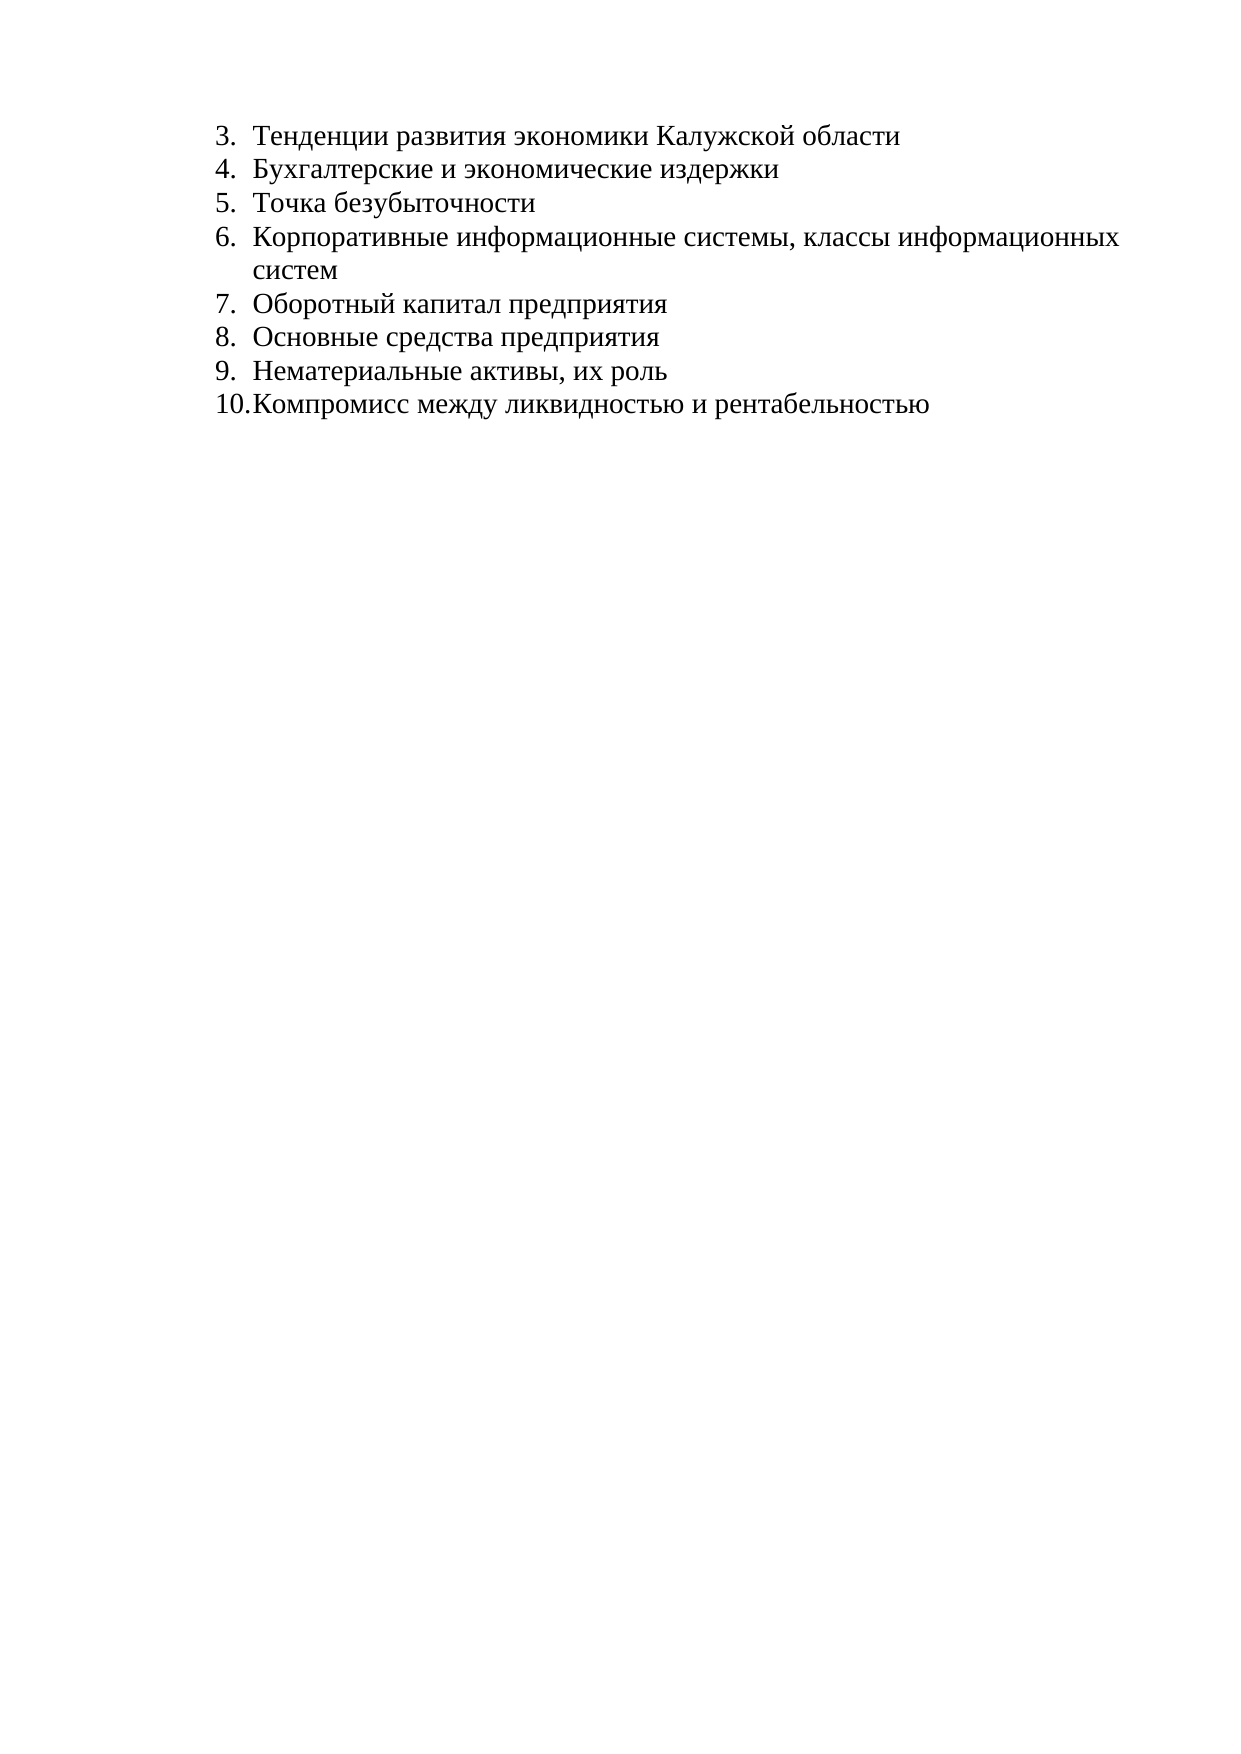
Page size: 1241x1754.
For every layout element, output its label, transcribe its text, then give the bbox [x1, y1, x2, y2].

list Оборотный капитал предприятия [215, 286, 1152, 319]
list Бухгалтерские и экономические издержки [215, 152, 1152, 185]
list Основные средства предприятия [215, 319, 1152, 353]
list Тенденции развития экономики Калужской области [215, 118, 1152, 152]
list Точка безубыточности [215, 185, 1152, 219]
list Корпоративные информационные системы, классы информационных систем [215, 219, 1152, 286]
list Нематериальные активы, их роль [215, 353, 1152, 386]
list Компромисс между ликвидностью и рентабельностью [215, 386, 1152, 420]
